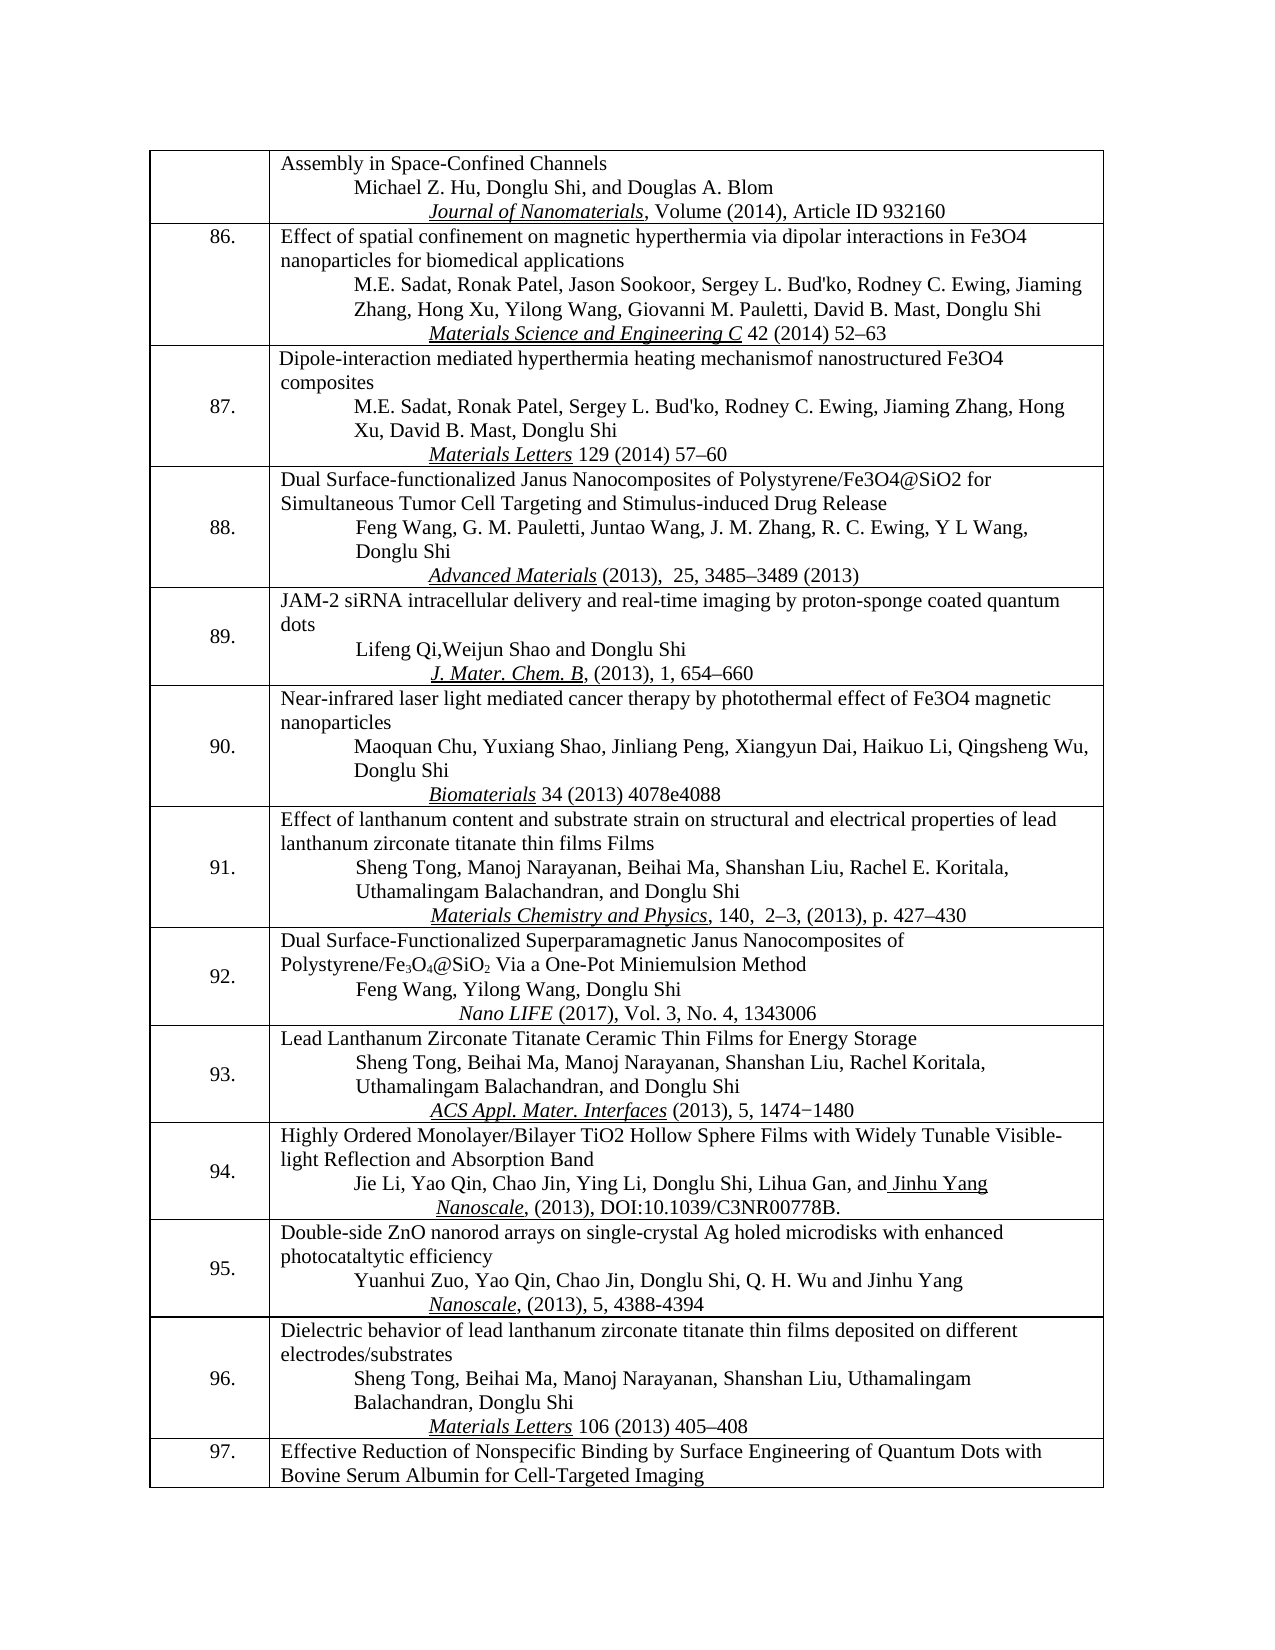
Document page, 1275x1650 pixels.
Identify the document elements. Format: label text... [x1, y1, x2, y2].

table_cell [151, 928, 269, 1024]
table_cell [151, 1123, 269, 1219]
table_cell [151, 224, 269, 344]
table_cell [151, 686, 269, 806]
table_cell [151, 807, 269, 927]
table_cell [151, 1439, 269, 1487]
table_cell Highly Ordered Monolayer/Bilayer TiO2 Hollow Sphere Films with Widely Tunable Visible-light Reflection and Absorption Band Jie Li, Yao Qin, Chao Jin, Ying Li, Donglu Shi, Lihua Gan, and Jinhu Yang Nanoscale, (2013), DOI:10.1039/C3NR00778B. [270, 1123, 429, 1219]
table_cell [151, 588, 269, 684]
table_cell [151, 467, 269, 587]
table_cell [151, 1026, 269, 1122]
table_cell [151, 151, 269, 223]
table_cell Near-infrared laser light mediated cancer therapy by photothermal effect of Fe3O4 magnetic nanoparticles Maoquan Chu, Yuxiang Shao, Jinliang Peng, Xiangyun Dai, Haikuo Li, Qingsheng Wu, Donglu Shi Biomaterials 34 (2013) 4078e4088 [270, 686, 1103, 806]
table_cell Dipole-interaction mediated hyperthermia heating mechanismof nanostructured Fe3O4 composites M.E. Sadat, Ronak Patel, Sergey L. Bud'ko, Rodney C. Ewing, Jiaming Zhang, Hong Xu, David B. Mast, Donglu Shi Materials Letters 129 (2014) 57–60 [270, 346, 1103, 466]
table_cell [151, 346, 269, 466]
table_cell Highly Ordered Monolayer/Bilayer TiO2 Hollow Sphere Films with Widely Tunable Visible-light Reflection and Absorption Band Jie Li, Yao Qin, Chao Jin, Ying Li, Donglu Shi, Lihua Gan, and Jinhu Yang Nanoscale, (2013), DOI:10.1039/C3NR00778B. [594, 1123, 1103, 1219]
table_cell Dual Surface-functionalized Janus Nanocomposites of Polystyrene/Fe3O4@SiO2 for Simultaneous Tumor Cell Targeting and Stimulus-induced Drug Release Feng Wang, G. M. Pauletti, Juntao Wang, J. M. Zhang, R. C. Ewing, Y L Wang, Donglu Shi Advanced Materials (2013), 25, 3485–3489 (2013) [270, 467, 1103, 587]
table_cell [270, 151, 1103, 223]
table_cell Double-side ZnO nanorod arrays on single-crystal Ag holed microdisks with enhanced photocataltytic efficiency Yuanhui Zuo, Yao Qin, Chao Jin, Donglu Shi, Q. H. Wu and Jinhu Yang Nanoscale, (2013), 5, 4388-4394 [270, 1220, 1103, 1316]
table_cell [270, 1439, 1103, 1487]
table_cell Dielectric behavior of lead lanthanum zirconate titanate thin films deposited on different electrodes/substrates Sheng Tong, Beihai Ma, Manoj Narayanan, Shanshan Liu, Uthamalingam Balachandran, Donglu Shi Materials Letters 106 (2013) 405–408 [453, 1318, 1103, 1438]
table_cell JAM-2 siRNA intracellular delivery and real-time imaging by proton-sponge coated quantum dots Lifeng Qi,Weijun Shao and Donglu Shi J. Mater. Chem. B, (2013), 1, 654–660 [270, 588, 1103, 684]
table_cell [151, 1220, 269, 1316]
table_cell Lead Lanthanum Zirconate Titanate Ceramic Thin Films for Energy Storage Sheng Tong, Beihai Ma, Manoj Narayanan, Shanshan Liu, Rachel Koritala, Uthamalingam Balachandran, and Donglu Shi ACS Appl. Mater. Interfaces (2013), 5, 1474−1480 [270, 1026, 1103, 1122]
table_cell Dielectric behavior of lead lanthanum zirconate titanate thin films deposited on different electrodes/substrates Sheng Tong, Beihai Ma, Manoj Narayanan, Shanshan Liu, Uthamalingam Balachandran, Donglu Shi Materials Letters 106 (2013) 405–408 [270, 1318, 429, 1438]
table_cell Dual Surface-Functionalized Superparamagnetic Janus Nanocomposites of Polystyrene/Fe3O4@SiO2 Via a One-Pot Miniemulsion Method Feng Wang, Yilong Wang, Donglu Shi Nano LIFE (2017), Vol. 3, No. 4, 1343006 [270, 928, 1103, 1024]
table_cell [151, 1318, 269, 1438]
table_cell Effect of spatial confinement on magnetic hyperthermia via dipolar interactions in Fe3O4 nanoparticles for biomedical applications M.E. Sadat, Ronak Patel, Jason Sookoor, Sergey L. Bud'ko, Rodney C. Ewing, Jiaming Zhang, Hong Xu, Yilong Wang, Giovanni M. Pauletti, David B. Mast, Donglu Shi Materials Science and Engineering C 42 (2014) 52–63 [270, 224, 1103, 344]
table_cell Effect of lanthanum content and substrate strain on structural and electrical properties of lead lanthanum zirconate titanate thin films Films Sheng Tong, Manoj Narayanan, Beihai Ma, Shanshan Liu, Rachel E. Koritala, Uthamalingam Balachandran, and Donglu Shi Materials Chemistry and Physics, 140, 2–3, (2013), p. 427–430 [270, 807, 1103, 927]
